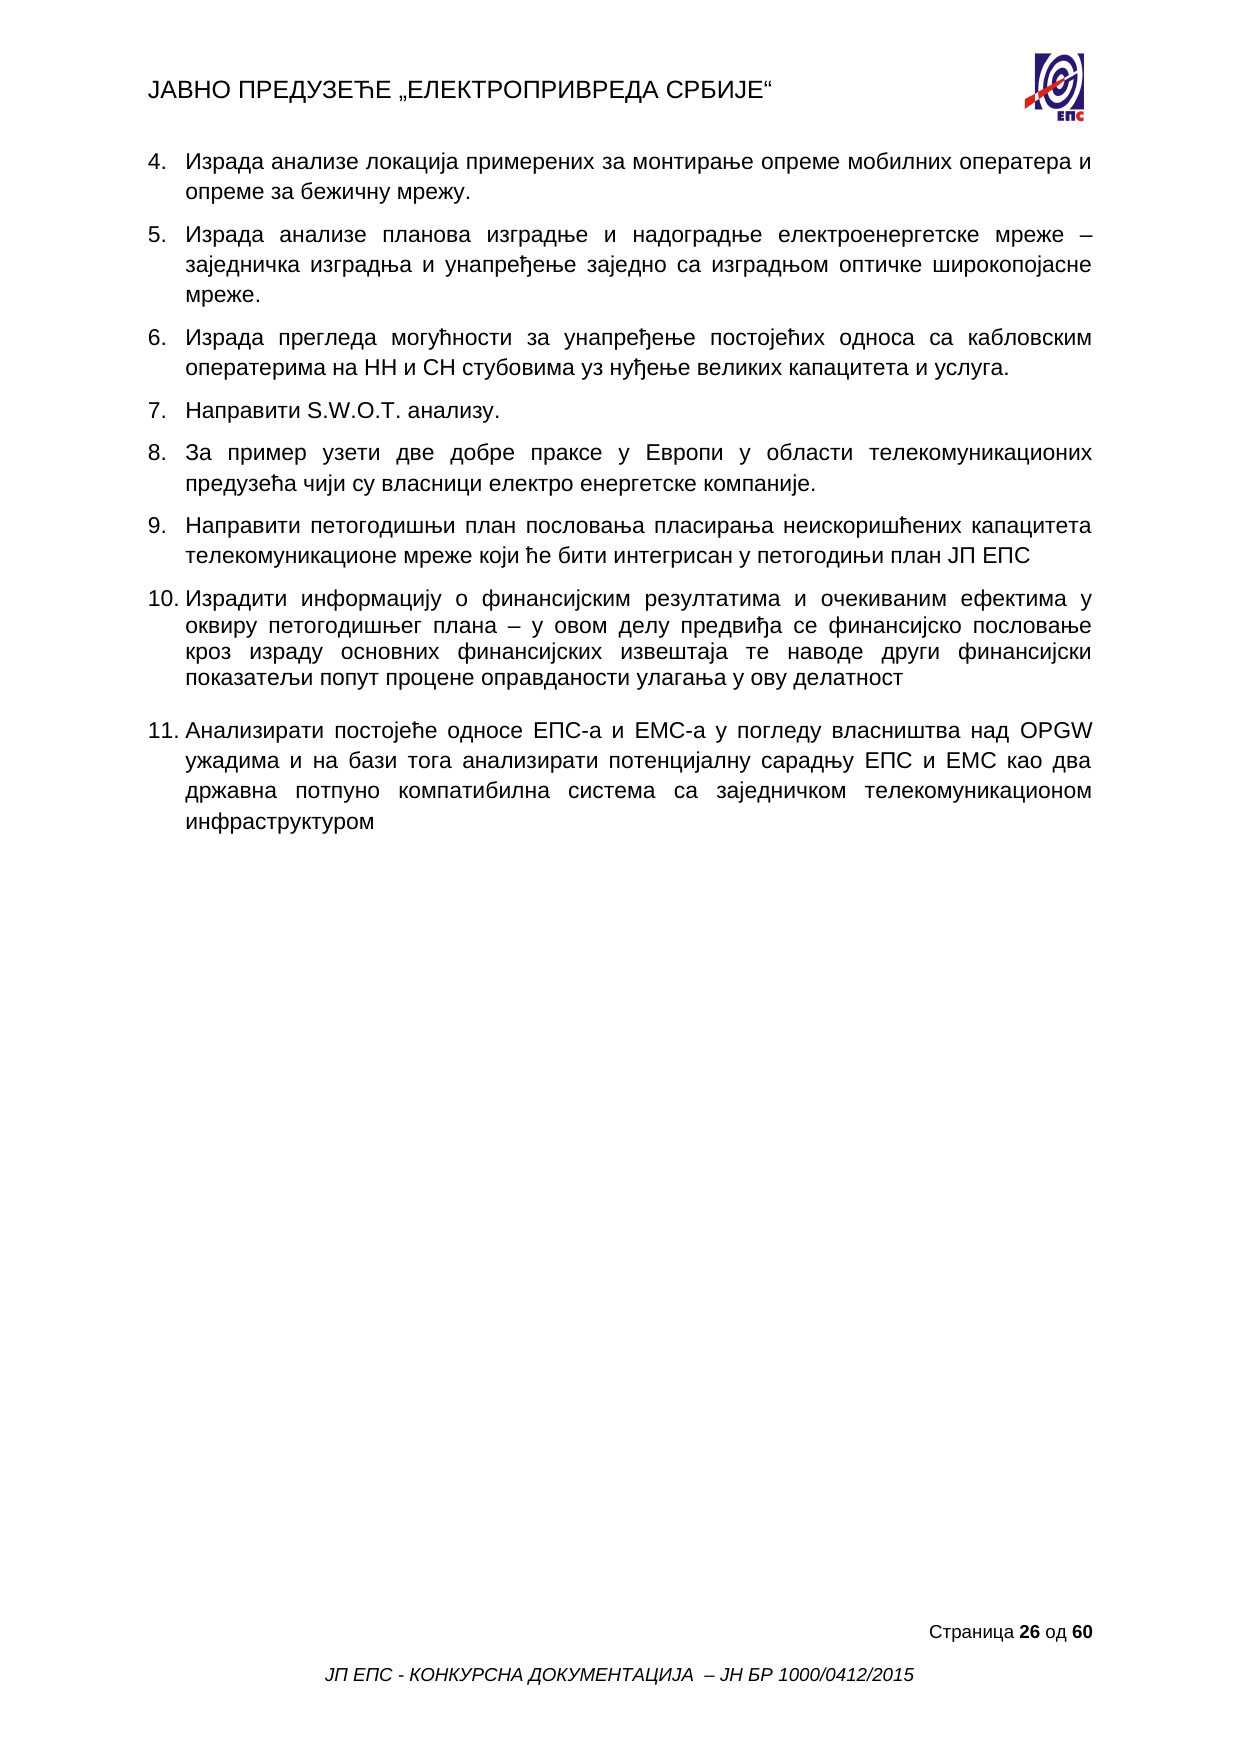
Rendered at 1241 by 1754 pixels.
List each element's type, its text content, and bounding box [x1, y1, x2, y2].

picture [1017, 49, 1092, 128]
list Израда анализе планова изградње и надоградње електроенергетске мреже – заједничка изградња и унапређење заједно са изградњом оптичке широкопојасне мреже. [148, 221, 1092, 307]
list Анализирати постојеће односе ЕПС-а и ЕМС-а у погледу власништва над OPGW ужадима и на бази тога анализирати потенцијалну сарадњу ЕПС и ЕМС као два државна потпуно компатибилна система са заједничком телекомуникационом инфраструктуром [148, 717, 1092, 834]
list Израда анализе локација примерених за монтирање опреме мобилних оператера и опреме за бежичну мрежу. [148, 148, 1092, 204]
list Израдити информацију о финансијским резултатима и очекиваним ефектима у оквиру петогодишњег плана – у овом делу предвиђа се финансијско пословање кроз израду основних финансијских извештаја те наводе други финансијски показатељи попут процене оправданости улагања у ову делатност [148, 585, 1092, 691]
list Израда прегледа могућности за унапређење постојећих односа са кабловским оператерима на НН и СН стубовима уз нуђење великих капацитета и услуга. [148, 324, 1092, 380]
list Направити петогодишњи план пословања пласирања неискоришћених капацитета телекомуникационе мреже који ће бити интегрисан у петогодињи план ЈП ЕПС [148, 512, 1092, 569]
list За пример узети две добре праксе у Европи у области телекомуникационих предузећа чији су власници електро енергетске компаније. [148, 439, 1092, 496]
list Направити S.W.О.Т. анализу. [148, 397, 1092, 423]
